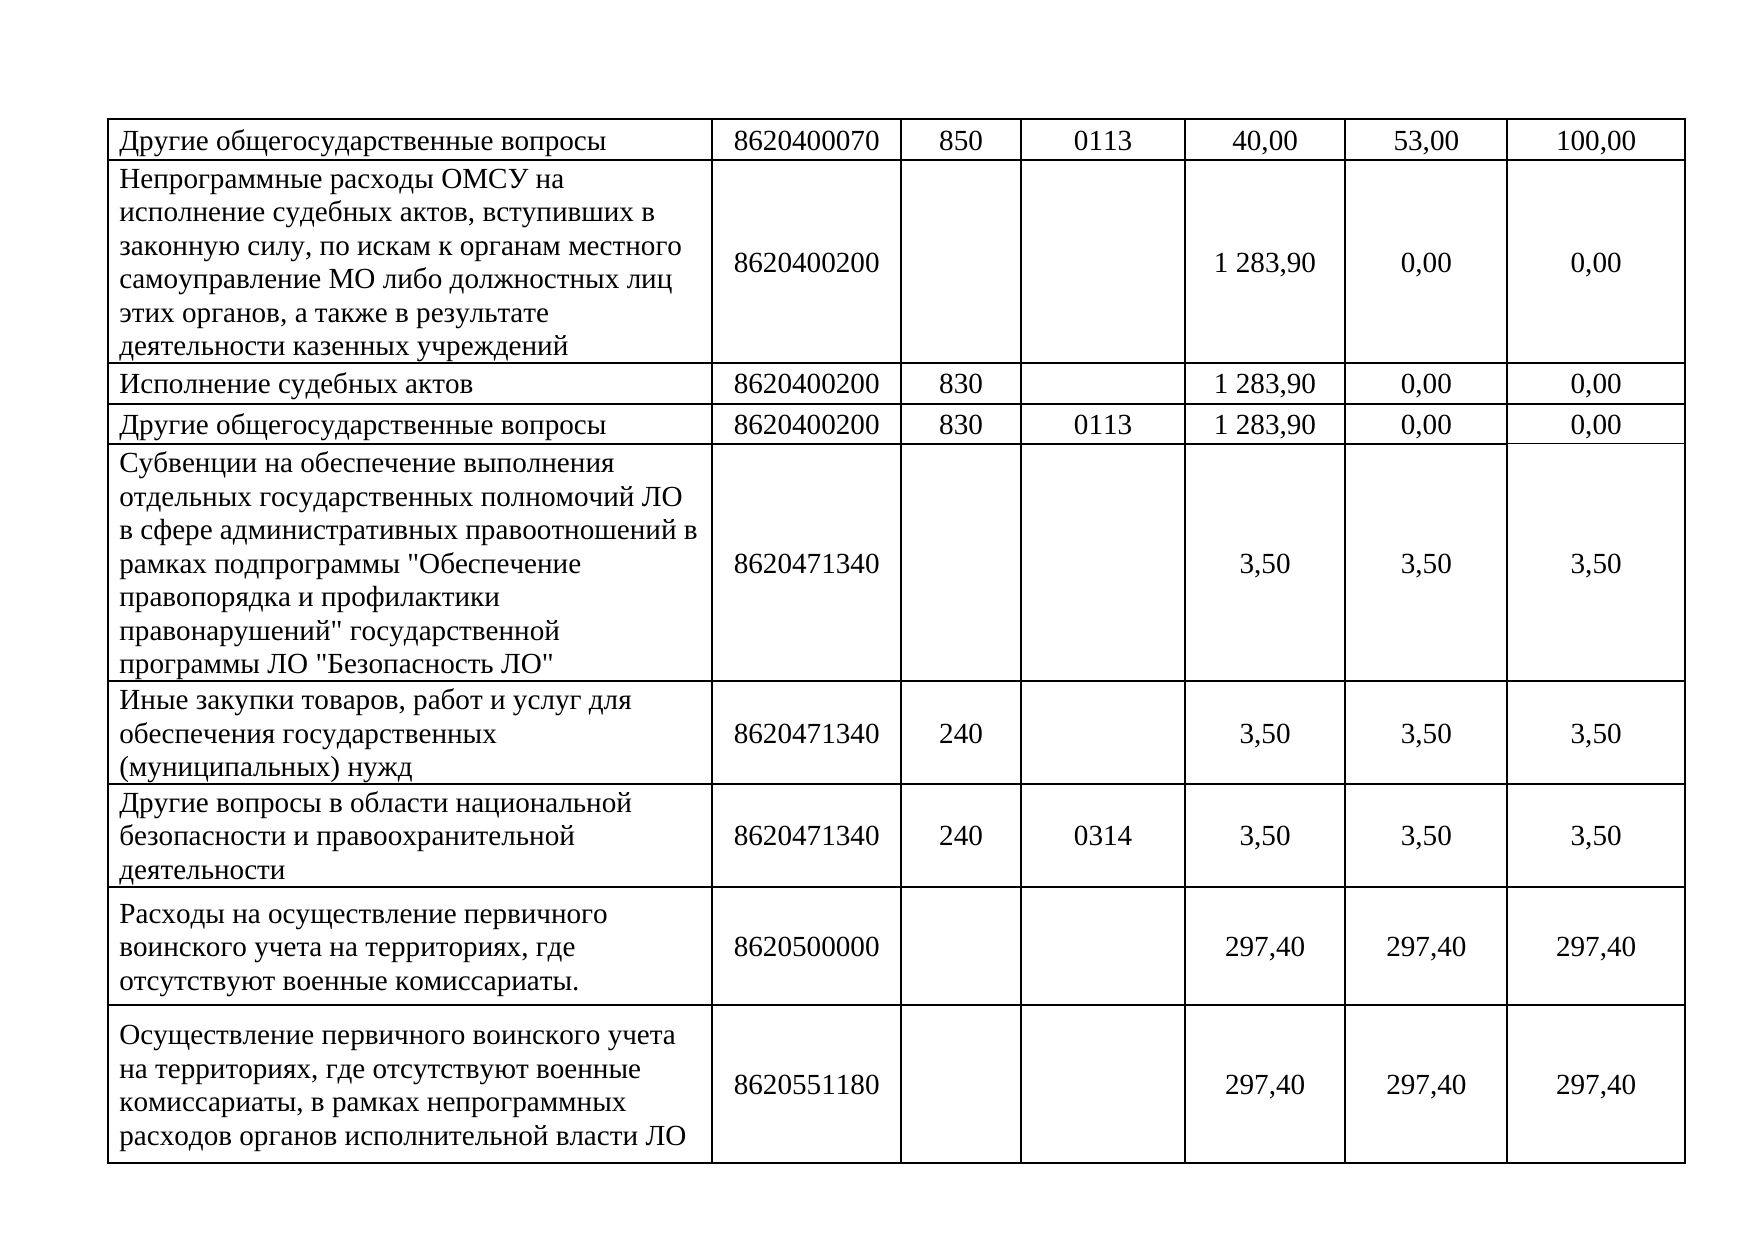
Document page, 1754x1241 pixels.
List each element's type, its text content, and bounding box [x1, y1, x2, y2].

table_cell 3,50 [1508, 682, 1684, 783]
table_cell [1022, 1006, 1184, 1162]
table_cell 3,50 [1186, 445, 1344, 680]
table_cell 3,50 [1508, 785, 1684, 886]
table_cell 8620551180 [713, 1006, 900, 1162]
table_cell 0113 [1022, 405, 1184, 443]
table_cell Исполнение судебных актов [109, 364, 711, 403]
table_cell 53,00 [1346, 120, 1506, 159]
table_cell 8620400200 [713, 364, 900, 403]
table_cell 100,00 [1508, 120, 1684, 159]
table_cell 8620400070 [713, 120, 900, 159]
table_cell 830 [902, 405, 1020, 443]
table_cell 240 [902, 785, 1020, 886]
table_cell 8620500000 [713, 888, 900, 1004]
table_cell Другие вопросы в области национальной безопасности и правоохранительной деятельности [109, 785, 711, 886]
table_cell [902, 445, 1020, 680]
table_cell [902, 1006, 1020, 1162]
table_cell 3,50 [1186, 682, 1344, 783]
table_cell [1022, 445, 1184, 680]
table_cell 830 [902, 364, 1020, 403]
table_cell [1022, 161, 1184, 362]
table_cell 1 283,90 [1186, 161, 1344, 362]
table_cell 850 [902, 120, 1020, 159]
table_cell 297,40 [1186, 888, 1344, 1004]
table_cell 3,50 [1346, 445, 1506, 680]
table_cell Расходы на осуществление первичного воинского учета на территориях, где отсутствуют военные комиссариаты. [109, 888, 711, 1004]
table_cell 3,50 [1346, 682, 1506, 783]
table_cell Субвенции на обеспечение выполнения отдельных государственных полномочий ЛО в сфере административных правоотношений в рамках подпрограммы "Обеспечение правопорядка и профилактики правонарушений" государственной программы ЛО "Безопасность ЛО" [109, 445, 711, 680]
table_cell [1022, 682, 1184, 783]
table_cell 8620471340 [713, 785, 900, 886]
table_cell 0314 [1022, 785, 1184, 886]
table_cell 1 283,90 [1186, 405, 1344, 443]
table_cell 0,00 [1346, 161, 1506, 362]
table_cell 0113 [1022, 120, 1184, 159]
table_cell [902, 161, 1020, 362]
table_cell 297,40 [1508, 1006, 1684, 1162]
table_cell [1022, 364, 1184, 403]
table_cell 8620400200 [713, 161, 900, 362]
table_cell [902, 888, 1020, 1004]
table_cell 0,00 [1508, 161, 1684, 362]
table_cell 297,40 [1508, 888, 1684, 1004]
table_cell 0,00 [1508, 364, 1684, 403]
table_cell 3,50 [1346, 785, 1506, 886]
table_cell [1022, 888, 1184, 1004]
table_cell Другие общегосударственные вопросы [109, 405, 711, 443]
table_cell 240 [902, 682, 1020, 783]
table_cell 8620471340 [713, 682, 900, 783]
table_cell 8620471340 [713, 445, 900, 680]
table_cell 3,50 [1508, 444, 1684, 680]
table_cell 1 283,90 [1186, 364, 1344, 403]
table_cell 297,40 [1346, 888, 1506, 1004]
table_cell 297,40 [1346, 1006, 1506, 1162]
table_cell 40,00 [1186, 120, 1344, 159]
table_cell Другие общегосударственные вопросы [109, 120, 711, 159]
table_cell Непрограммные расходы ОМСУ на исполнение судебных актов, вступивших в законную силу, по искам к органам местного самоуправление МО либо должностных лиц этих органов, а также в результате деятельности казенных учреждений [109, 161, 711, 362]
table_cell 0,00 [1508, 405, 1684, 443]
table_cell 3,50 [1186, 785, 1344, 886]
table_cell 0,00 [1346, 405, 1506, 443]
table_cell 8620400200 [713, 405, 900, 443]
table_cell Иные закупки товаров, работ и услуг для обеспечения государственных (муниципальных) нужд [109, 682, 711, 783]
table_cell 0,00 [1346, 364, 1506, 403]
table_cell 297,40 [1186, 1006, 1344, 1162]
table_cell Осуществление первичного воинского учета на территориях, где отсутствуют военные комиссариаты, в рамках непрограммных расходов органов исполнительной власти ЛО [109, 1006, 711, 1162]
